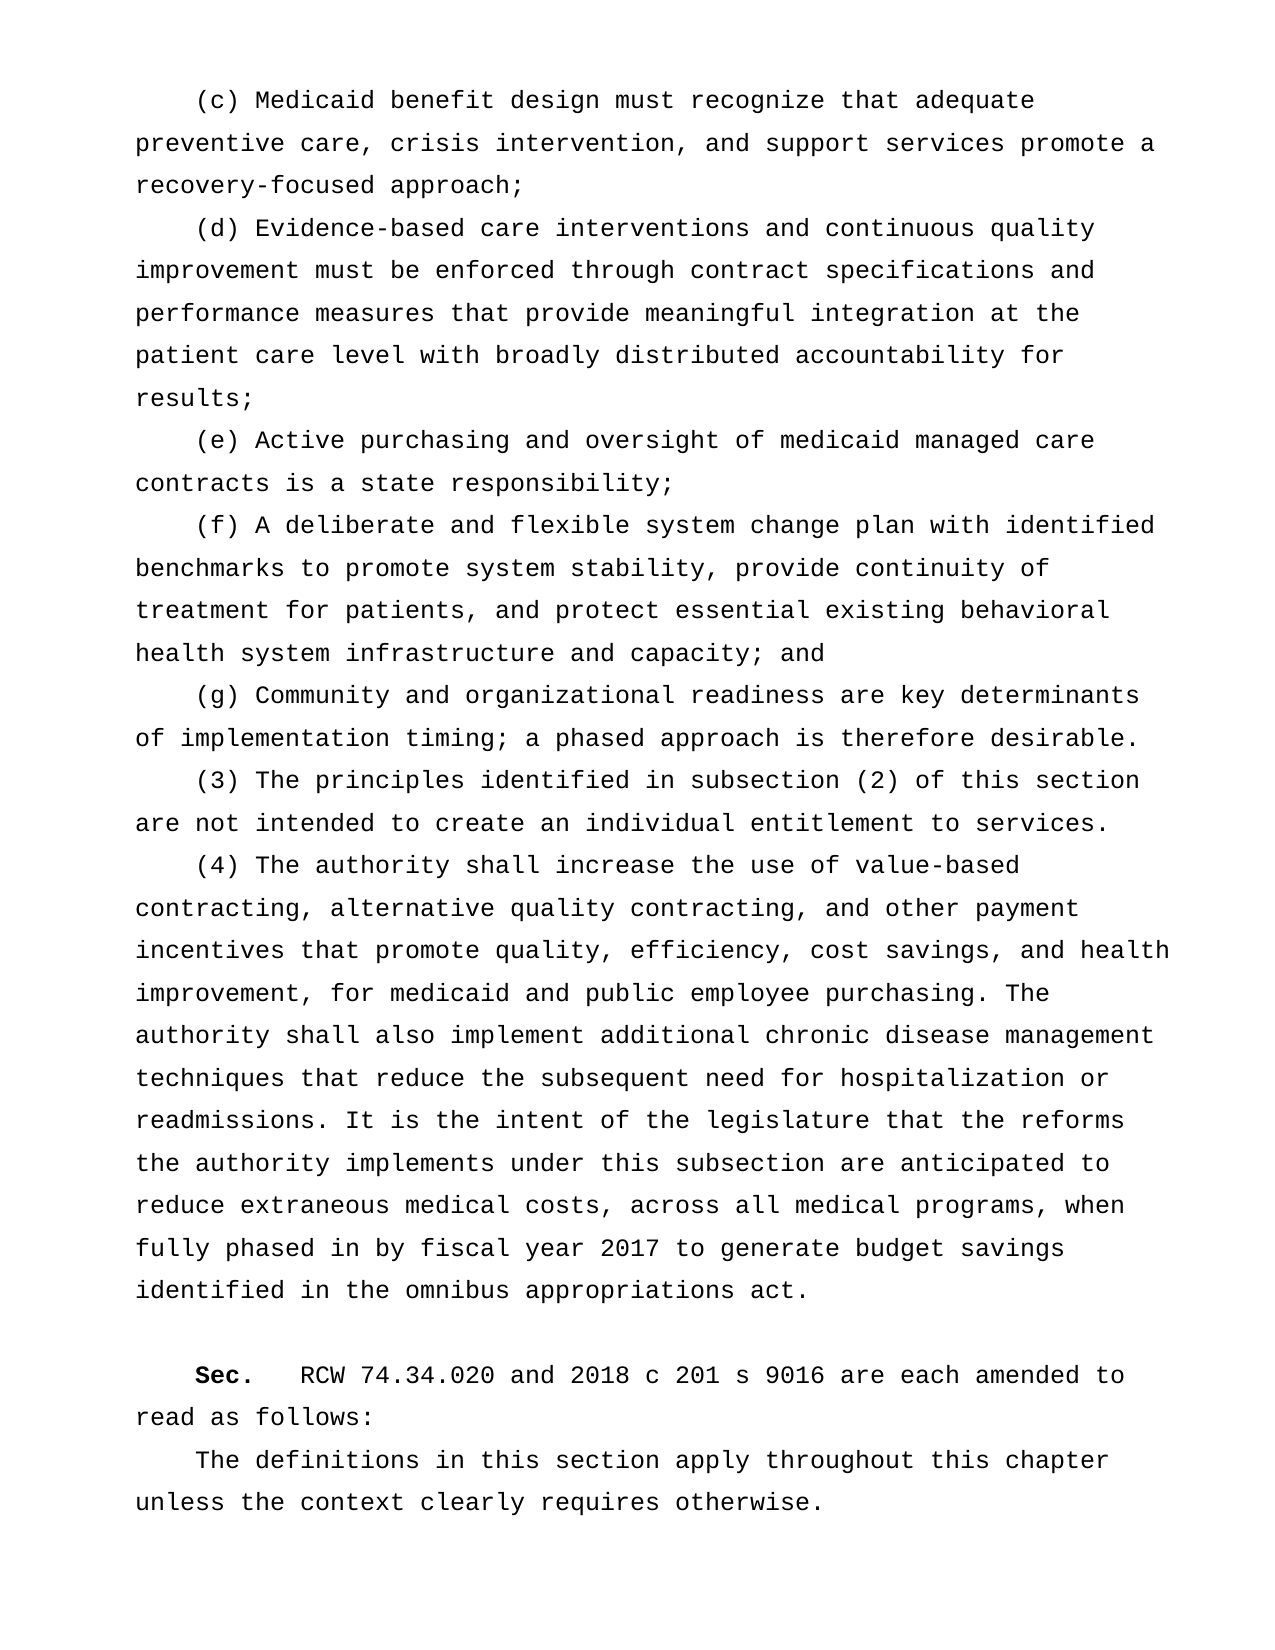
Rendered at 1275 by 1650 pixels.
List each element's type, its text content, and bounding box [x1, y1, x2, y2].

text (g) Community and organizational readiness are key determinants of implementation timing; a phased approach is therefore desirable. [135, 670, 1170, 755]
text (3) The principles identified in subsection (2) of this section are not intended to create an individual entitlement to services. [135, 755, 1170, 840]
text (e) Active purchasing and oversight of medicaid managed care contracts is a state responsibility; [135, 415, 1170, 500]
text (c) Medicaid benefit design must recognize that adequate preventive care, crisis intervention, and support services promote a recovery-focused approach; [135, 75, 1170, 202]
text (4) The authority shall increase the use of value-based contracting, alternative quality contracting, and other payment incentives that promote quality, efficiency, cost savings, and health improvement, for medicaid and public employee purchasing. The authority shall also implement additional chronic disease management techniques that reduce the subsequent need for hospitalization or readmissions. It is the intent of the legislature that the reforms the authority implements under this subsection are anticipated to reduce extraneous medical costs, across all medical programs, when fully phased in by fiscal year 2017 to generate budget savings identified in the omnibus appropriations act. [135, 840, 1170, 1307]
text (d) Evidence-based care interventions and continuous quality improvement must be enforced through contract specifications and performance measures that provide meaningful integration at the patient care level with broadly distributed accountability for results; [135, 202, 1170, 415]
text (f) A deliberate and flexible system change plan with identified benchmarks to promote system stability, provide continuity of treatment for patients, and protect essential existing behavioral health system infrastructure and capacity; and [135, 500, 1170, 670]
text Sec. RCW 74.34.020 and 2018 c 201 s 9016 are each amended to read as follows: [135, 1349, 1170, 1434]
text The definitions in this section apply throughout this chapter unless the context clearly requires otherwise. [135, 1434, 1170, 1519]
